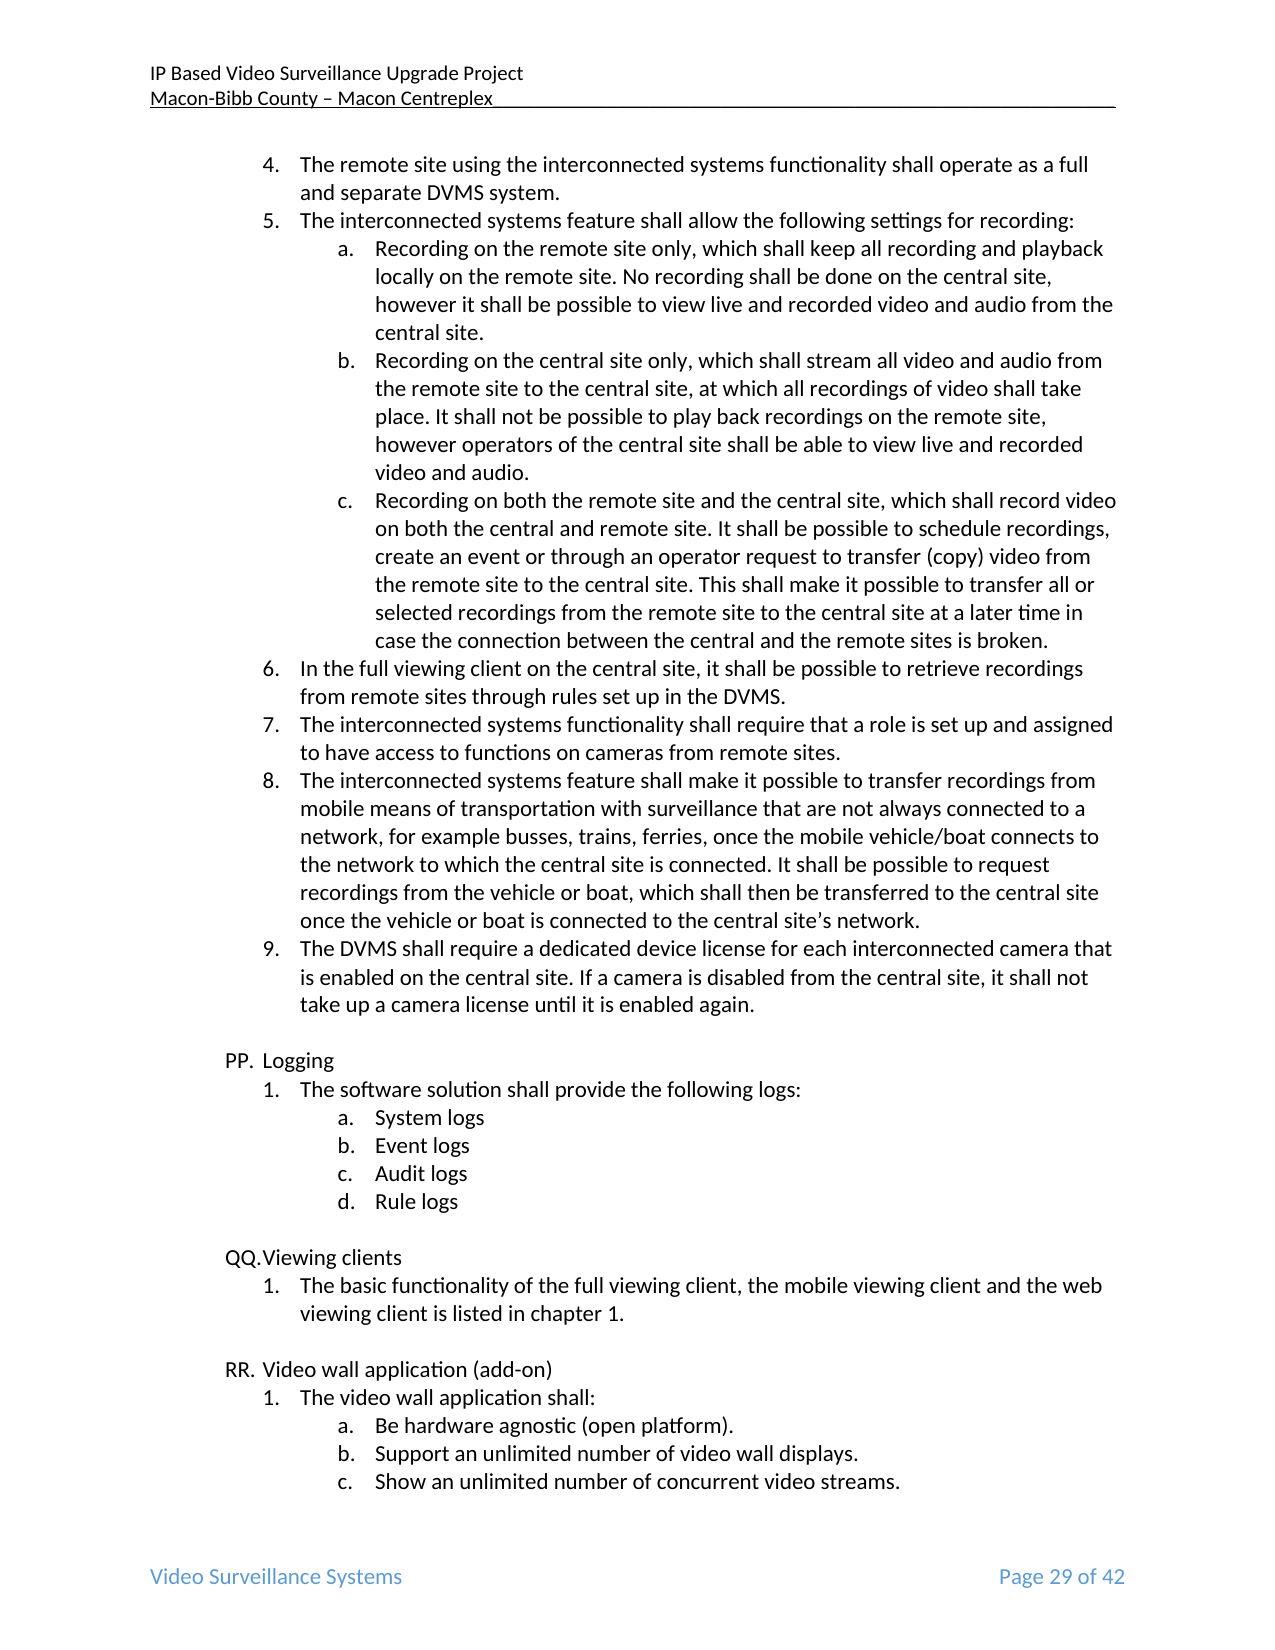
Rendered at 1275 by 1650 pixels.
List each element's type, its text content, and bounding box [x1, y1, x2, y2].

list Recording on the central site only, which shall stream all video and audio from the remote site to the central site, at which all recordings of video shall take place. It shall not be possible to play back recordings on the remote site, however operators of the central site shall be able to view live and recorded video and audio. [337, 346, 1125, 486]
list Audit logs [337, 1159, 1125, 1187]
list Show an unlimited number of concurrent video streams. [337, 1467, 1125, 1495]
list Rule logs [337, 1187, 1125, 1215]
list Viewing clients [225, 1243, 1125, 1271]
list The DVMS shall require a dedicated device license for each interconnected camera that is enabled on the central site. If a camera is disabled from the central site, it shall not take up a camera license until it is enabled again. [262, 934, 1125, 1019]
list Support an unlimited number of video wall displays. [337, 1439, 1125, 1467]
list The video wall application shall: [262, 1383, 1125, 1411]
list The interconnected systems functionality shall require that a role is set up and assigned to have access to functions on cameras from remote sites. [262, 710, 1125, 766]
list Logging [225, 1047, 1125, 1075]
list Video wall application (add-on) [225, 1355, 1125, 1383]
list System logs [337, 1103, 1125, 1131]
list The interconnected systems feature shall make it possible to transfer recordings from mobile means of transportation with surveillance that are not always connected to a network, for example busses, trains, ferries, once the mobile vehicle/boat connects to the network to which the central site is connected. It shall be possible to request recordings from the vehicle or boat, which shall then be transferred to the central site once the vehicle or boat is connected to the central site’s network. [262, 766, 1125, 934]
list Recording on both the remote site and the central site, which shall record video on both the central and remote site. It shall be possible to schedule recordings, create an event or through an operator request to transfer (copy) video from the remote site to the central site. This shall make it possible to transfer all or selected recordings from the remote site to the central site at a later time in case the connection between the central and the remote sites is broken. [337, 486, 1125, 654]
list The remote site using the interconnected systems functionality shall operate as a full and separate DVMS system. [262, 150, 1125, 206]
list The interconnected systems feature shall allow the following settings for recording: [262, 206, 1125, 234]
list Event logs [337, 1131, 1125, 1159]
list The basic functionality of the full viewing client, the mobile viewing client and the web viewing client is listed in chapter 1. [262, 1271, 1125, 1327]
list In the full viewing client on the central site, it shall be possible to retrieve recordings from remote sites through rules set up in the DVMS. [262, 654, 1125, 710]
list Recording on the remote site only, which shall keep all recording and playback locally on the remote site. No recording shall be done on the central site, however it shall be possible to view live and recorded video and audio from the central site. [337, 234, 1125, 346]
list Be hardware agnostic (open platform). [337, 1411, 1125, 1439]
list The software solution shall provide the following logs: [262, 1075, 1125, 1103]
